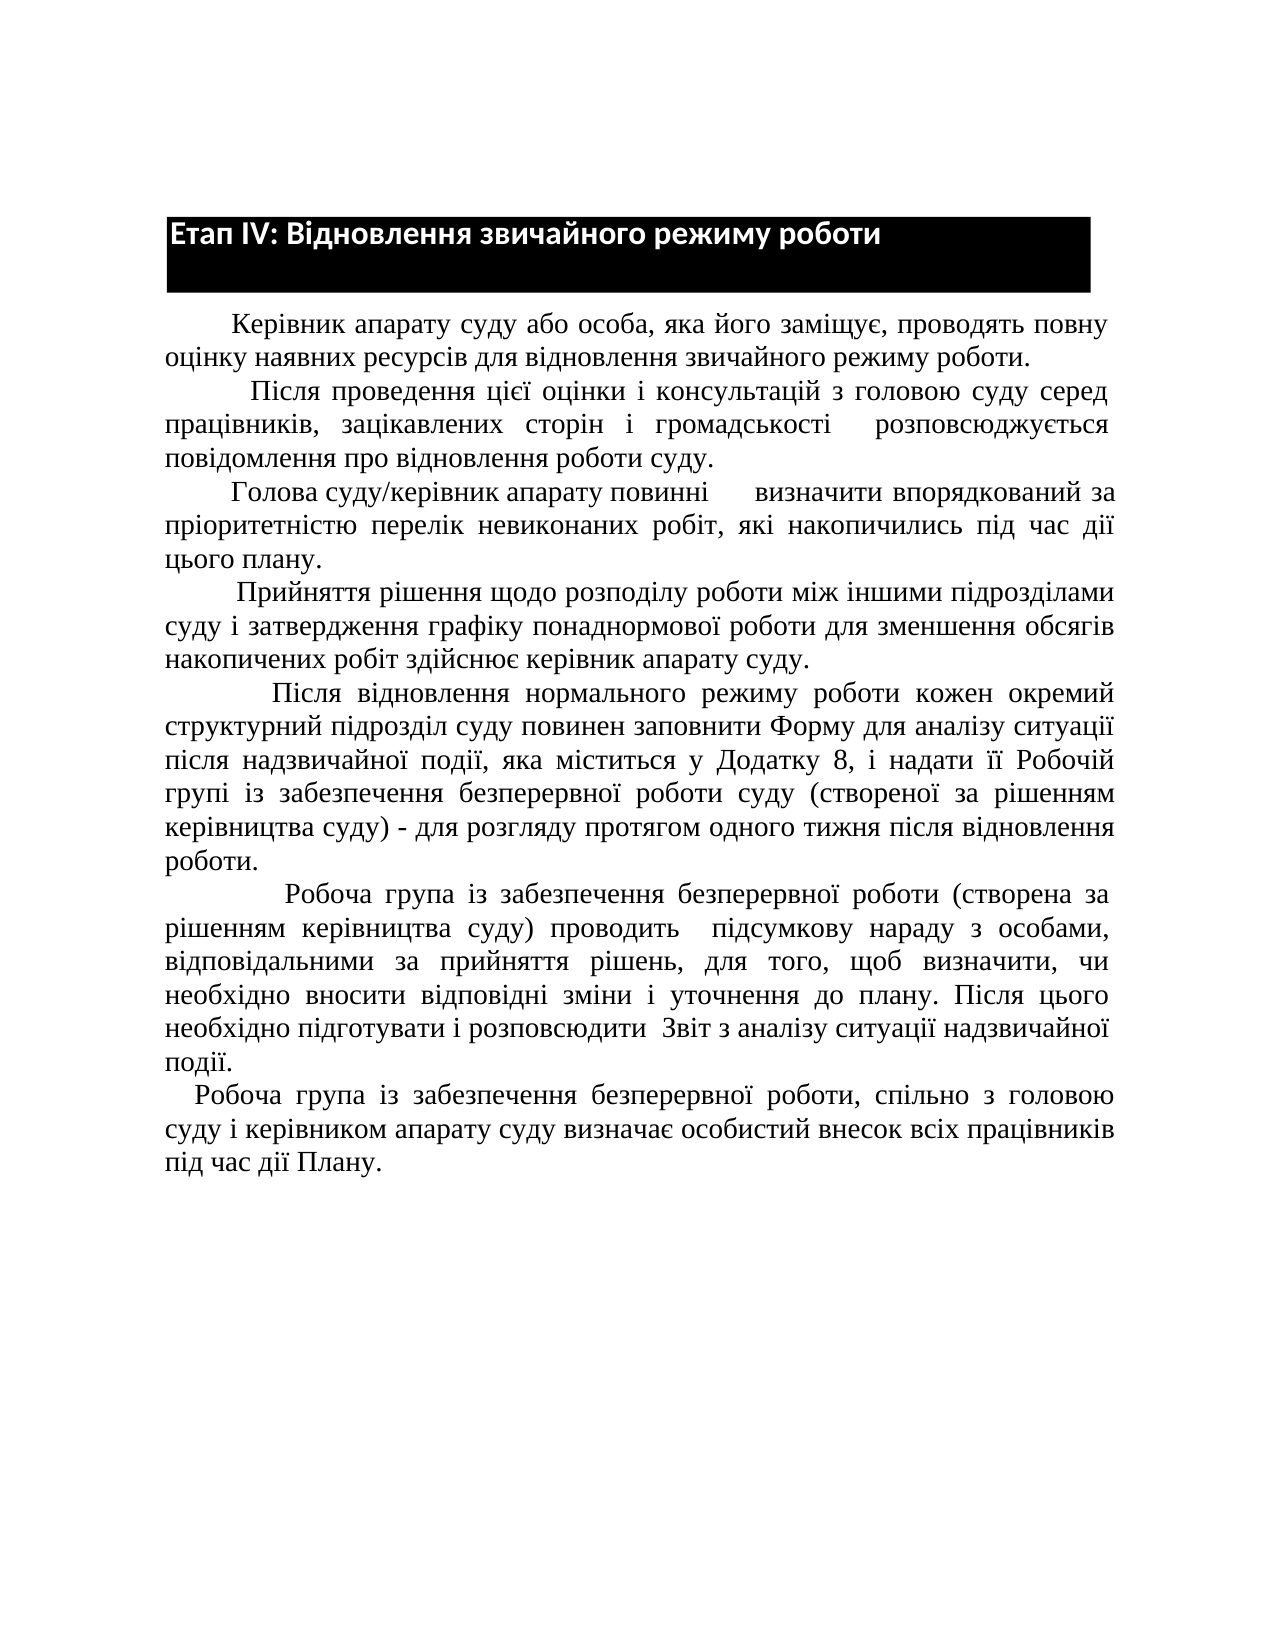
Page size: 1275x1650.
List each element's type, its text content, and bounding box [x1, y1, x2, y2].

text Після проведення цієї оцінки і консультацій з головою суду серед працівників, зацікавлених сторін і громадськості розповсюджується повідомлення про відновлення роботи суду. [164, 373, 1109, 474]
text Керівник апарату суду або особа, яка його заміщує, проводять повну оцінку наявних ресурсів для відновлення звичайного режиму роботи. [164, 306, 1109, 373]
text Робоча група із забезпечення безперервної роботи (створена за рішенням керівництва суду) проводить підсумкову нараду з особами, відповідальними за прийняття рішень, для того, щоб визначити, чи необхідно вносити відповідні зміни і уточнення до плану. Після цього необхідно підготувати і розповсюдити Звіт з аналізу ситуації надзвичайної події. [164, 876, 1110, 1077]
text Прийняття рішення щодо розподілу роботи між іншими підрозділами суду і затвердження графіку понаднормової роботи для зменшення обсягів накопичених робіт здійснює керівник апарату суду. [164, 574, 1116, 675]
text Голова суду/керівник апарату повинні визначити впорядкований за пріоритетністю перелік невиконаних робіт, які накопичились під час дії цього плану. [164, 474, 1116, 574]
text Робоча група із забезпечення безперервної роботи, спільно з головою суду і керівником апарату суду визначає особистий внесок всіх працівників під час дії Плану. [164, 1077, 1116, 1178]
text Після відновлення нормального режиму роботи кожен окремий структурний підрозділ суду повинен заповнити Форму для аналізу ситуації після надзвичайної події, яка міститься у Додатку 8, і надати її Робочій групі із забезпечення безперервної роботи суду (створеної за рішенням керівництва суду) - для розгляду протягом одного тижня після відновлення роботи. [164, 675, 1116, 876]
